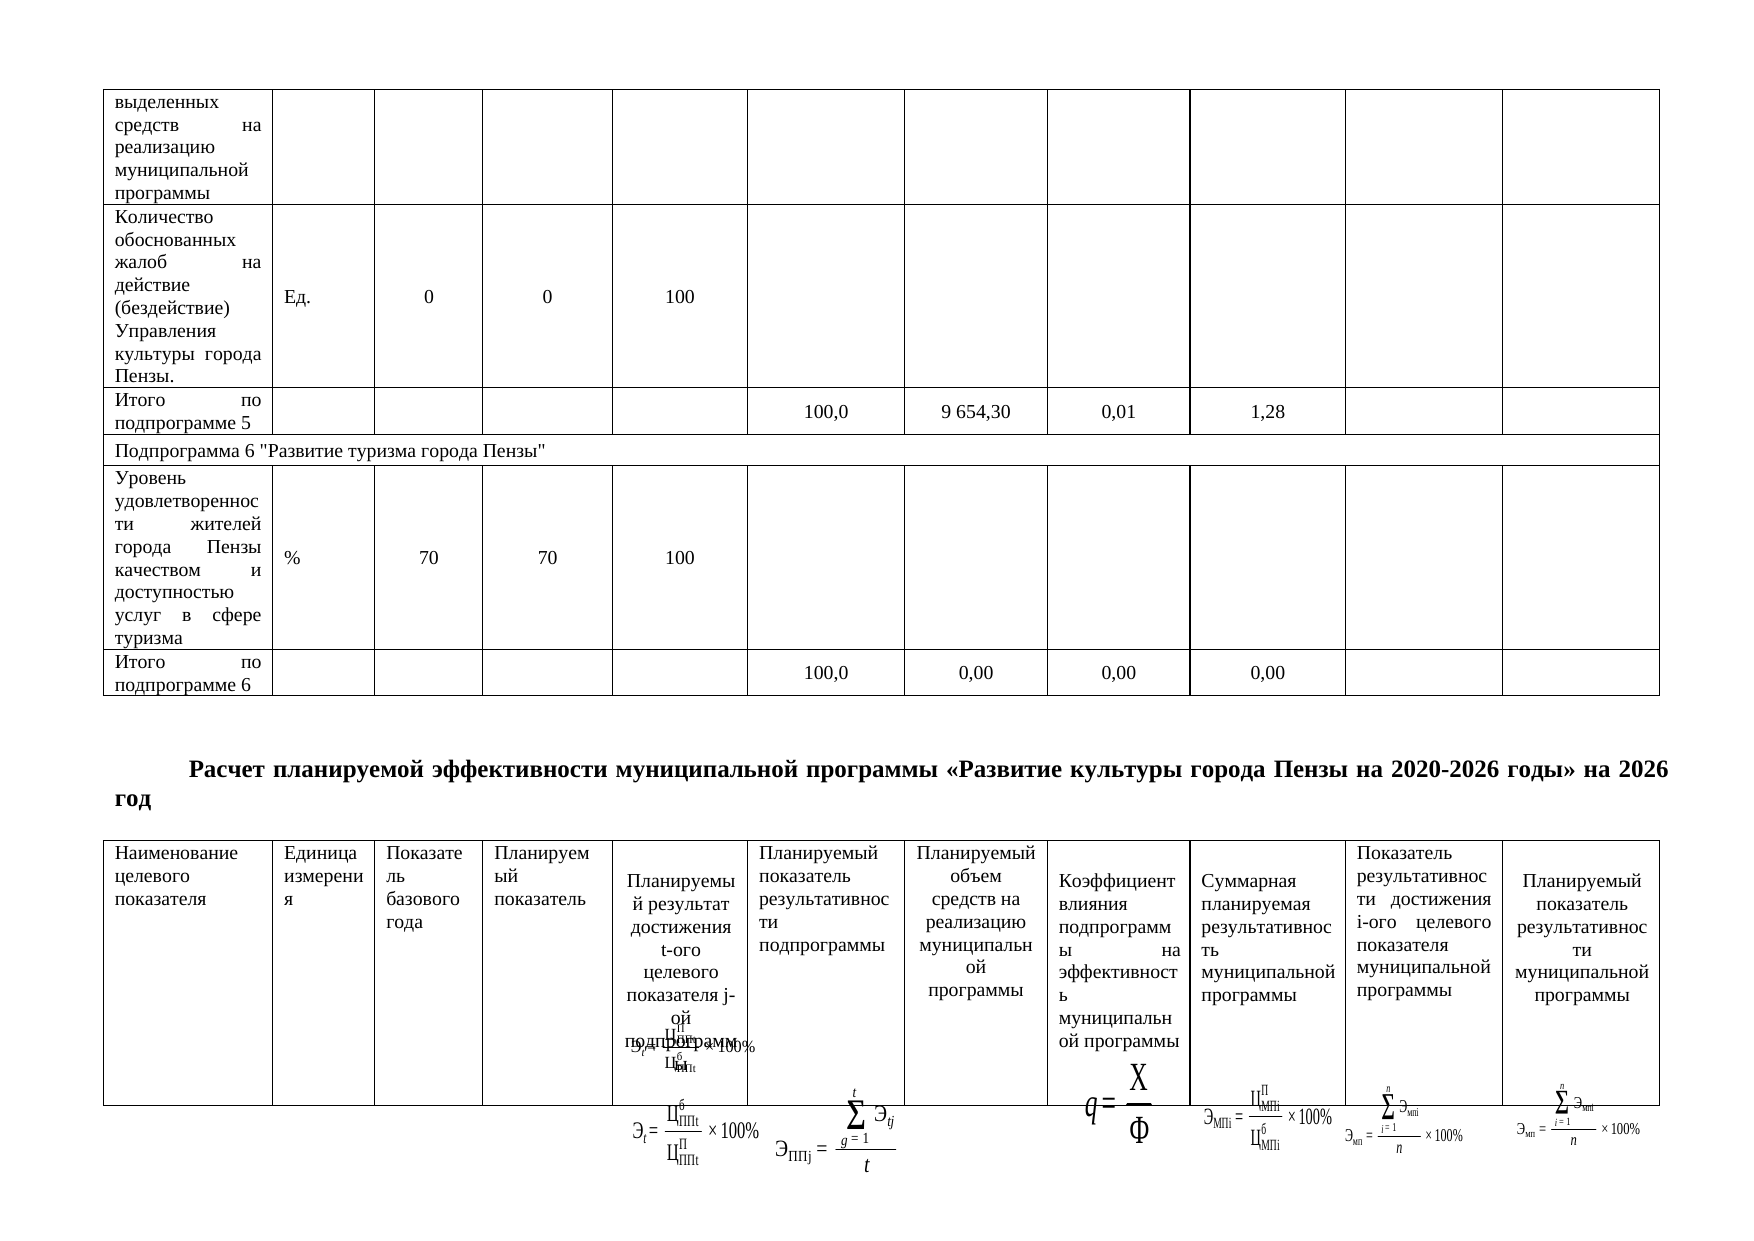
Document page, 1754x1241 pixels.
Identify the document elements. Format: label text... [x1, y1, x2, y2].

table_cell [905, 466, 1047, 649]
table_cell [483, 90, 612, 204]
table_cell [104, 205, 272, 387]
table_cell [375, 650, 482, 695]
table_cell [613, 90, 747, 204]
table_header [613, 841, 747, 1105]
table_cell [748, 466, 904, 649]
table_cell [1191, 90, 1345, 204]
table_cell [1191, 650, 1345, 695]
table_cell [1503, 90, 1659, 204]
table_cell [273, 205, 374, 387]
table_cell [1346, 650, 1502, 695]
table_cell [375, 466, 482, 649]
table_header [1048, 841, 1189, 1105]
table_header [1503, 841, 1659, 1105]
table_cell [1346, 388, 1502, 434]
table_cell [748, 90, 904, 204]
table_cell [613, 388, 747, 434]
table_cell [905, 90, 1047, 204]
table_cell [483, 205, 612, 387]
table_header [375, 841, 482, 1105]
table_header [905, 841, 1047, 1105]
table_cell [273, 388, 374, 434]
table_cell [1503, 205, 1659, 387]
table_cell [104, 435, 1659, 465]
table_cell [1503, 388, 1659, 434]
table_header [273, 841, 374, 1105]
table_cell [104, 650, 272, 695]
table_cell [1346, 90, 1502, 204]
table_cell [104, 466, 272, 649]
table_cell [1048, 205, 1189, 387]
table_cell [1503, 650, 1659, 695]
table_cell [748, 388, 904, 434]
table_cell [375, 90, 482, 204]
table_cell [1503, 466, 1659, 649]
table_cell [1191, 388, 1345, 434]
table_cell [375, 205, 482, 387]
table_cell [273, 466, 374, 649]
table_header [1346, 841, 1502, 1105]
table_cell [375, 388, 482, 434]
subtitle Расчет планируемой эффективности муниципальной программы «Развитие культуры города Пензы на 2020-2026 годы» на 2026 год [114, 754, 1671, 811]
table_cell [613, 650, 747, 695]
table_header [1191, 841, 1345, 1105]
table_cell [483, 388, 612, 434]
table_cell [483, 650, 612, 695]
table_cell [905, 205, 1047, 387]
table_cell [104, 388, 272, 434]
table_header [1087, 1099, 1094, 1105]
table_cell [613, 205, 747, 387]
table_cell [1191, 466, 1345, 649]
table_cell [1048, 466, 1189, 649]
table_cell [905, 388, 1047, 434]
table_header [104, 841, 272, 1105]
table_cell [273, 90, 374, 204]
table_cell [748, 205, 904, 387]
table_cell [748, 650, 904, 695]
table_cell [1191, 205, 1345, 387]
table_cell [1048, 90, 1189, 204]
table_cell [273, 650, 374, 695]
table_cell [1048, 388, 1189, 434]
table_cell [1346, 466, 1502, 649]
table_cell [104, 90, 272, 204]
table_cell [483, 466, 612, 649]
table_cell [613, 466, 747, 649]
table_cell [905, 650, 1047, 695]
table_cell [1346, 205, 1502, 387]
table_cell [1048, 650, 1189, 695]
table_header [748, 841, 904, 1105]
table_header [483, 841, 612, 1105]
